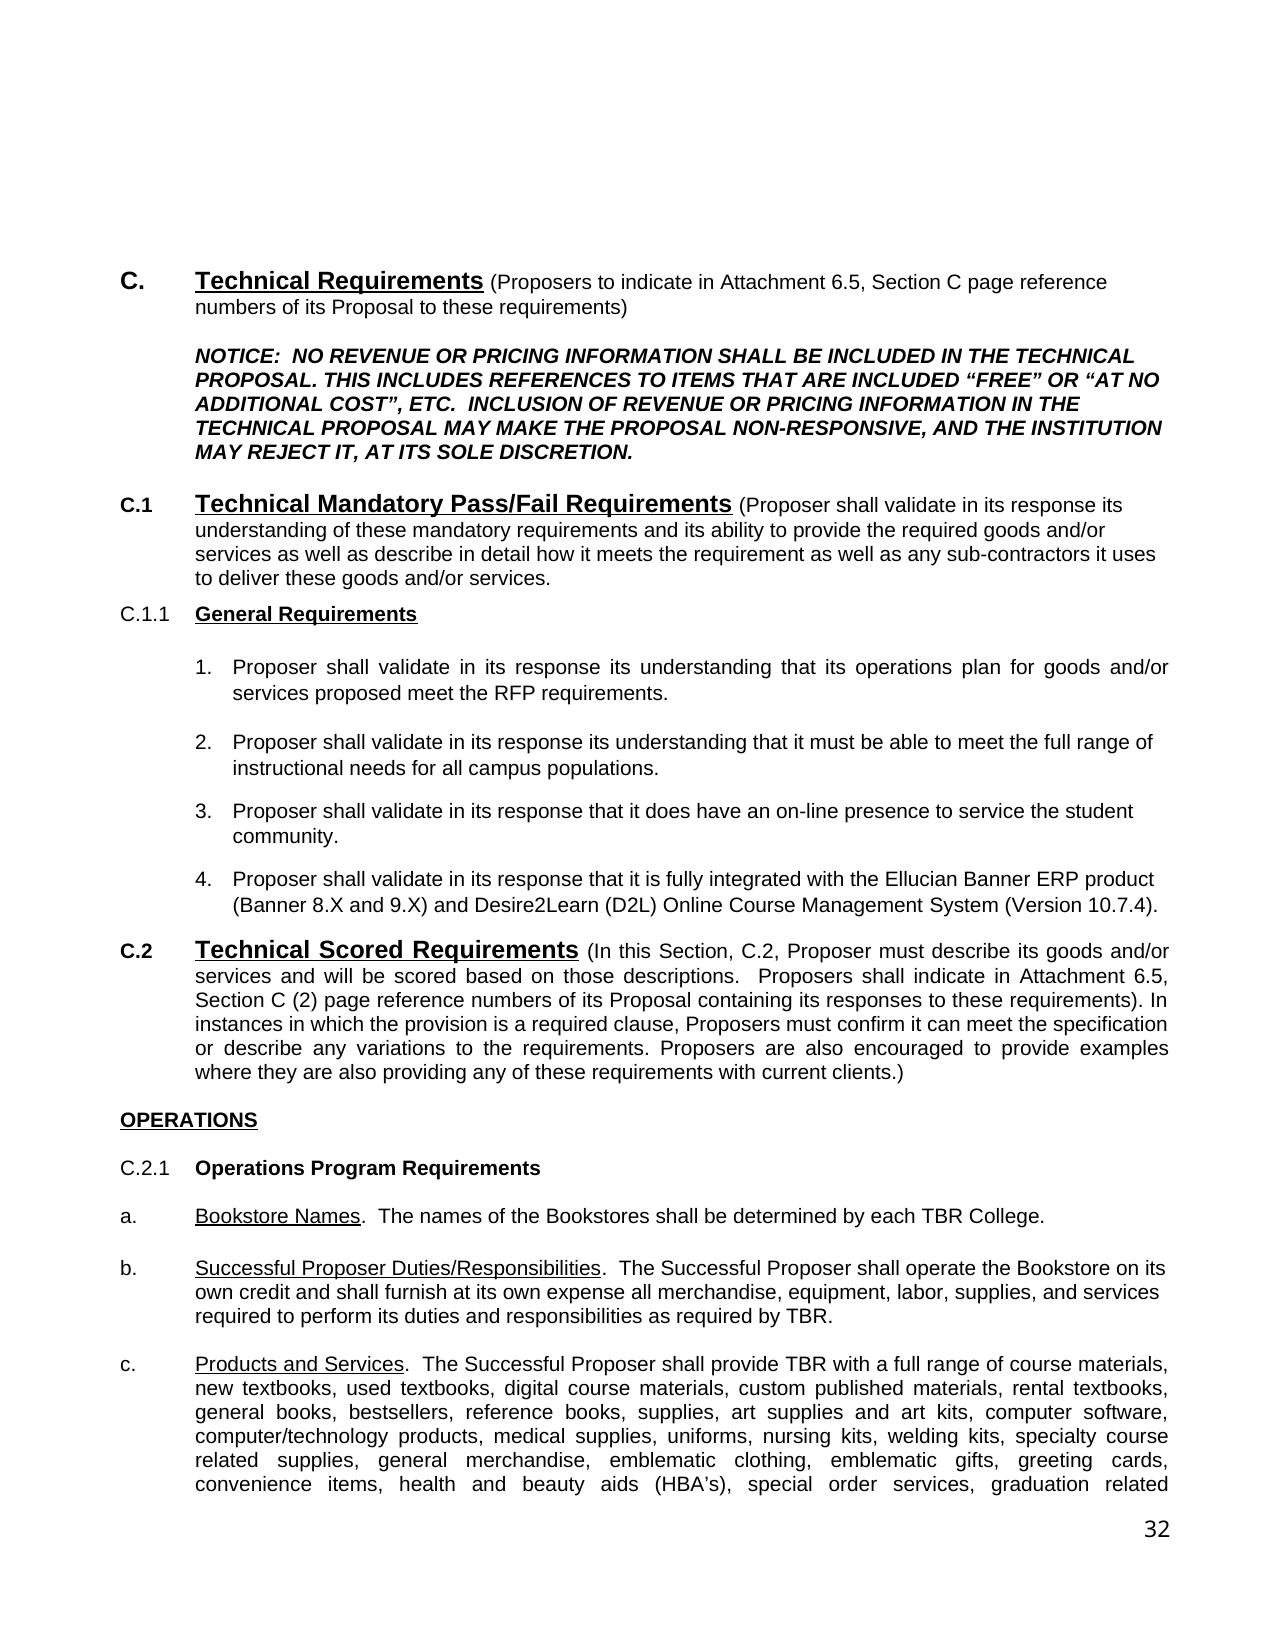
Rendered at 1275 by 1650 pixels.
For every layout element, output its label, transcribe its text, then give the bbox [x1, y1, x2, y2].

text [120, 1352, 1170, 1496]
text C.1 Technical Mandatory Pass/Fail Requirements (Proposer shall validate in its response its understanding of these mandatory requirements and its ability to provide the required goods and/or services as well as describe in detail how it meets the requirement as well as any sub-contractors it uses to deliver these goods and/or services. [120, 489, 1170, 589]
list Proposer shall validate in its response its understanding that its operations plan for goods and/or services proposed meet the RFP requirements. [195, 654, 1170, 704]
text b. Successful Proposer Duties/Responsibilities. The Successful Proposer shall operate the Bookstore on its own credit and shall furnish at its own expense all merchandise, equipment, labor, supplies, and services required to perform its duties and responsibilities as required by TBR. [120, 1256, 1170, 1328]
text C.2 Technical Scored Requirements (In this Section, C.2, Proposer must describe its goods and/or services and will be scored based on those descriptions. Proposers shall indicate in Attachment 6.5, Section C (2) page reference numbers of its Proposal containing its responses to these requirements). In instances in which the provision is a required clause, Proposers must confirm it can meet the specification or describe any variations to the requirements. Proposers are also encouraged to provide examples where they are also providing any of these requirements with current clients.) [120, 935, 1170, 1084]
list Proposer shall validate in its response that it is fully integrated with the Ellucian Banner ERP product (Banner 8.X and 9.X) and Desire2Learn (D2L) Online Course Management System (Version 10.7.4). [195, 867, 1170, 917]
text C.2.1 Operations Program Requirements [120, 1156, 1170, 1179]
text C.1.1 General Requirements [120, 602, 1170, 626]
text a. Bookstore Names. The names of the Bookstores shall be determined by each TBR College. [120, 1203, 1170, 1227]
list Proposer shall validate in its response that it does have an on-line presence to service the student community. [195, 798, 1170, 848]
text C. Technical Requirements (Proposers to indicate in Attachment 6.5, Section C page reference numbers of its Proposal to these requirements) [120, 266, 1170, 319]
list Proposer shall validate in its response its understanding that it must be able to meet the full range of instructional needs for all campus populations. [195, 730, 1170, 780]
text OPERATIONS [120, 1108, 1170, 1132]
text NOTICE: NO REVENUE OR PRICING INFORMATION SHALL BE INCLUDED IN THE TECHNICAL PROPOSAL. THIS INCLUDES REFERENCES TO ITEMS THAT ARE INCLUDED “FREE” OR “AT NO ADDITIONAL COST”, ETC. INCLUSION OF REVENUE OR PRICING INFORMATION IN THE TECHNICAL PROPOSAL MAY MAKE THE PROPOSAL NON-RESPONSIVE, AND THE INSTITUTION MAY REJECT IT, AT ITS SOLE DISCRETION. [120, 344, 1170, 464]
